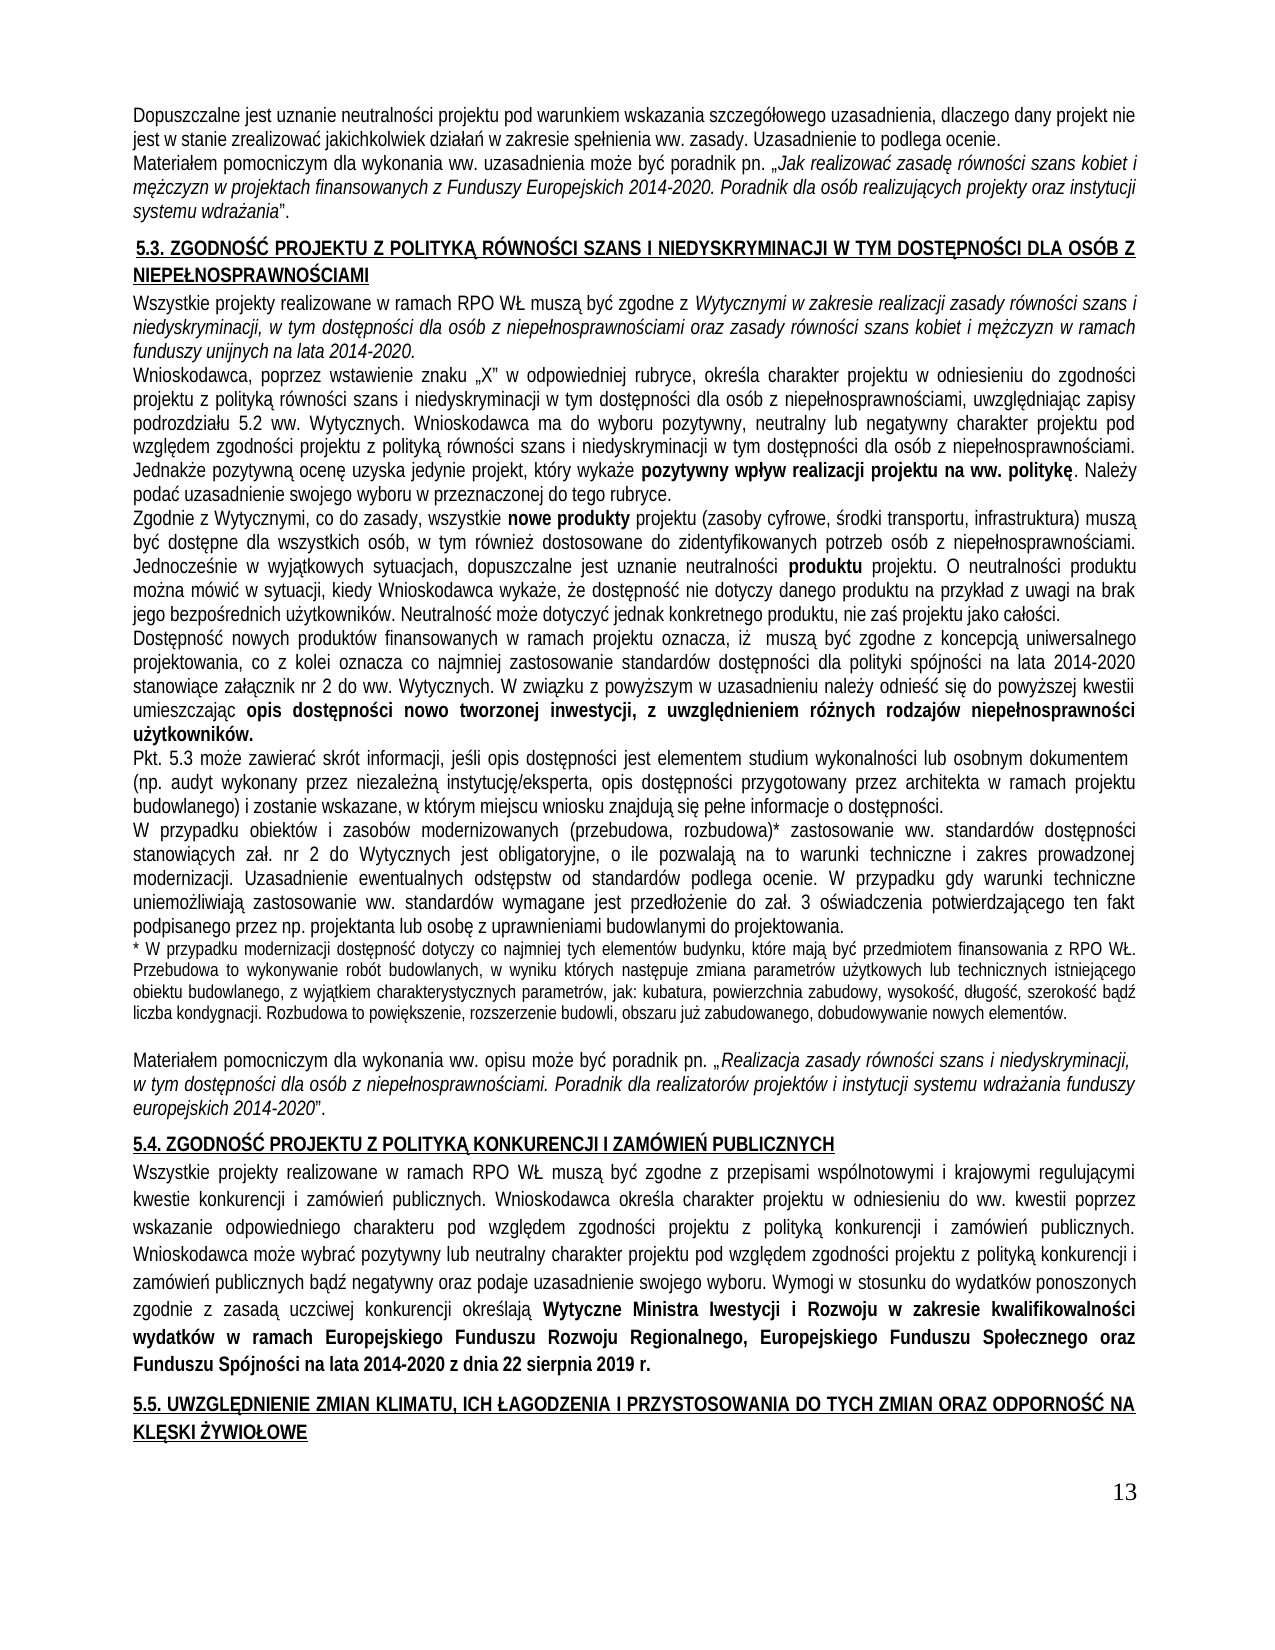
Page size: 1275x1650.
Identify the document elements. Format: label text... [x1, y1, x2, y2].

text 5.5. UWZGLĘDNIENIE ZMIAN KLIMATU, ICH ŁAGODZENIA I PRZYSTOSOWANIA DO TYCH ZMIAN ORAZ ODPORNOŚĆ NA KLĘSKI ŻYWIOŁOWE [133, 1392, 1137, 1444]
text 5.3. ZGODNOŚĆ PROJEKTU Z POLITYKĄ RÓWNOŚCI SZANS I NIEDYSKRYMINACJI W TYM DOSTĘPNOŚCI DLA OSÓB Z NIEPEŁNOSPRAWNOŚCIAMI [133, 236, 1137, 287]
text Materiałem pomocniczym dla wykonania ww. uzasadnienia może być poradnik pn. „Jak realizować zasadę równości szans kobiet i mężczyzn w projektach finansowanych z Funduszy Europejskich 2014-2020. Poradnik dla osób realizujących projekty oraz instytucji systemu wdrażania”. [133, 151, 1137, 223]
text Materiałem pomocniczym dla wykonania ww. opisu może być poradnik pn. „Realizacja zasady równości szans i niedyskryminacji, w tym dostępności dla osób z niepełnosprawnościami. Poradnik dla realizatorów projektów i instytucji systemu wdrażania funduszy europejskich 2014-2020”. [133, 1048, 1137, 1120]
text W przypadku obiektów i zasobów modernizowanych (przebudowa, rozbudowa)* zastosowanie ww. standardów dostępności stanowiących zał. nr 2 do Wytycznych jest obligatoryjne, o ile pozwalają na to warunki techniczne i zakres prowadzonej modernizacji. Uzasadnienie ewentualnych odstępstw od standardów podlega ocenie. W przypadku gdy warunki techniczne uniemożliwiają zastosowanie ww. standardów wymagane jest przedłożenie do zał. 3 oświadczenia potwierdzającego ten fakt podpisanego przez np. projektanta lub osobę z uprawnieniami budowlanymi do projektowania. [133, 818, 1137, 938]
text Dostępność nowych produktów finansowanych w ramach projektu oznacza, iż muszą być zgodne z koncepcją uniwersalnego projektowania, co z kolei oznacza co najmniej zastosowanie standardów dostępności dla polityki spójności na lata 2014-2020 stanowiące załącznik nr 2 do ww. Wytycznych. W związku z powyższym w uzasadnieniu należy odnieść się do powyższej kwestii umieszczając opis dostępności nowo tworzonej inwestycji, z uwzględnieniem różnych rodzajów niepełnosprawności użytkowników. [133, 626, 1137, 746]
text Dopuszczalne jest uznanie neutralności projektu pod warunkiem wskazania szczegółowego uzasadnienia, dlaczego dany projekt nie jest w stanie zrealizować jakichkolwiek działań w zakresie spełnienia ww. zasady. Uzasadnienie to podlega ocenie. [133, 103, 1137, 151]
text 5.4. ZGODNOŚĆ PROJEKTU Z POLITYKĄ KONKURENCJI I ZAMÓWIEŃ PUBLICZNYCH [133, 1132, 1137, 1156]
text Wnioskodawca, poprzez wstawienie znaku „X” w odpowiedniej rubryce, określa charakter projektu w odniesieniu do zgodności projektu z polityką równości szans i niedyskryminacji w tym dostępności dla osób z niepełnosprawnościami, uwzględniając zapisy podrozdziału 5.2 ww. Wytycznych. Wnioskodawca ma do wyboru pozytywny, neutralny lub negatywny charakter projektu pod względem zgodności projektu z polityką równości szans i niedyskryminacji w tym dostępności dla osób z niepełnosprawnościami. Jednakże pozytywną ocenę uzyska jedynie projekt, który wykaże pozytywny wpływ realizacji projektu na ww. politykę. Należy podać uzasadnienie swojego wyboru w przeznaczonej do tego rubryce. [133, 363, 1137, 506]
text Pkt. 5.3 może zawierać skrót informacji, jeśli opis dostępności jest elementem studium wykonalności lub osobnym dokumentem (np. audyt wykonany przez niezależną instytucję/eksperta, opis dostępności przygotowany przez architekta w ramach projektu budowlanego) i zostanie wskazane, w którym miejscu wniosku znajdują się pełne informacje o dostępności. [133, 746, 1137, 818]
text * W przypadku modernizacji dostępność dotyczy co najmniej tych elementów budynku, które mają być przedmiotem finansowania z RPO WŁ. Przebudowa to wykonywanie robót budowlanych, w wyniku których następuje zmiana parametrów użytkowych lub technicznych istniejącego obiektu budowlanego, z wyjątkiem charakterystycznych parametrów, jak: kubatura, powierzchnia zabudowy, wysokość, długość, szerokość bądź liczba kondygnacji. Rozbudowa to powiększenie, rozszerzenie budowli, obszaru już zabudowanego, dobudowywanie nowych elementów. [133, 938, 1137, 1024]
text Wszystkie projekty realizowane w ramach RPO WŁ muszą być zgodne z przepisami wspólnotowymi i krajowymi regulującymi kwestie konkurencji i zamówień publicznych. Wnioskodawca określa charakter projektu w odniesieniu do ww. kwestii poprzez wskazanie odpowiedniego charakteru pod względem zgodności projektu z polityką konkurencji i zamówień publicznych. Wnioskodawca może wybrać pozytywny lub neutralny charakter projektu pod względem zgodności projektu z polityką konkurencji i zamówień publicznych bądź negatywny oraz podaje uzasadnienie swojego wyboru. Wymogi w stosunku do wydatków ponoszonych zgodnie z zasadą uczciwej konkurencji określają Wytyczne Ministra Iwestycji i Rozwoju w zakresie kwalifikowalności wydatków w ramach Europejskiego Funduszu Rozwoju Regionalnego, Europejskiego Funduszu Społecznego oraz Funduszu Spójności na lata 2014-2020 z dnia 22 sierpnia 2019 r. [133, 1160, 1137, 1376]
text Zgodnie z Wytycznymi, co do zasady, wszystkie nowe produkty projektu (zasoby cyfrowe, środki transportu, infrastruktura) muszą być dostępne dla wszystkich osób, w tym również dostosowane do zidentyfikowanych potrzeb osób z niepełnosprawnościami. Jednocześnie w wyjątkowych sytuacjach, dopuszczalne jest uznanie neutralności produktu projektu. O neutralności produktu można mówić w sytuacji, kiedy Wnioskodawca wykaże, że dostępność nie dotyczy danego produktu na przykład z uwagi na brak jego bezpośrednich użytkowników. Neutralność może dotyczyć jednak konkretnego produktu, nie zaś projektu jako całości. [133, 506, 1137, 626]
text Wszystkie projekty realizowane w ramach RPO WŁ muszą być zgodne z Wytycznymi w zakresie realizacji zasady równości szans i niedyskryminacji, w tym dostępności dla osób z niepełnosprawnościami oraz zasady równości szans kobiet i mężczyzn w ramach funduszy unijnych na lata 2014-2020. [133, 291, 1137, 363]
